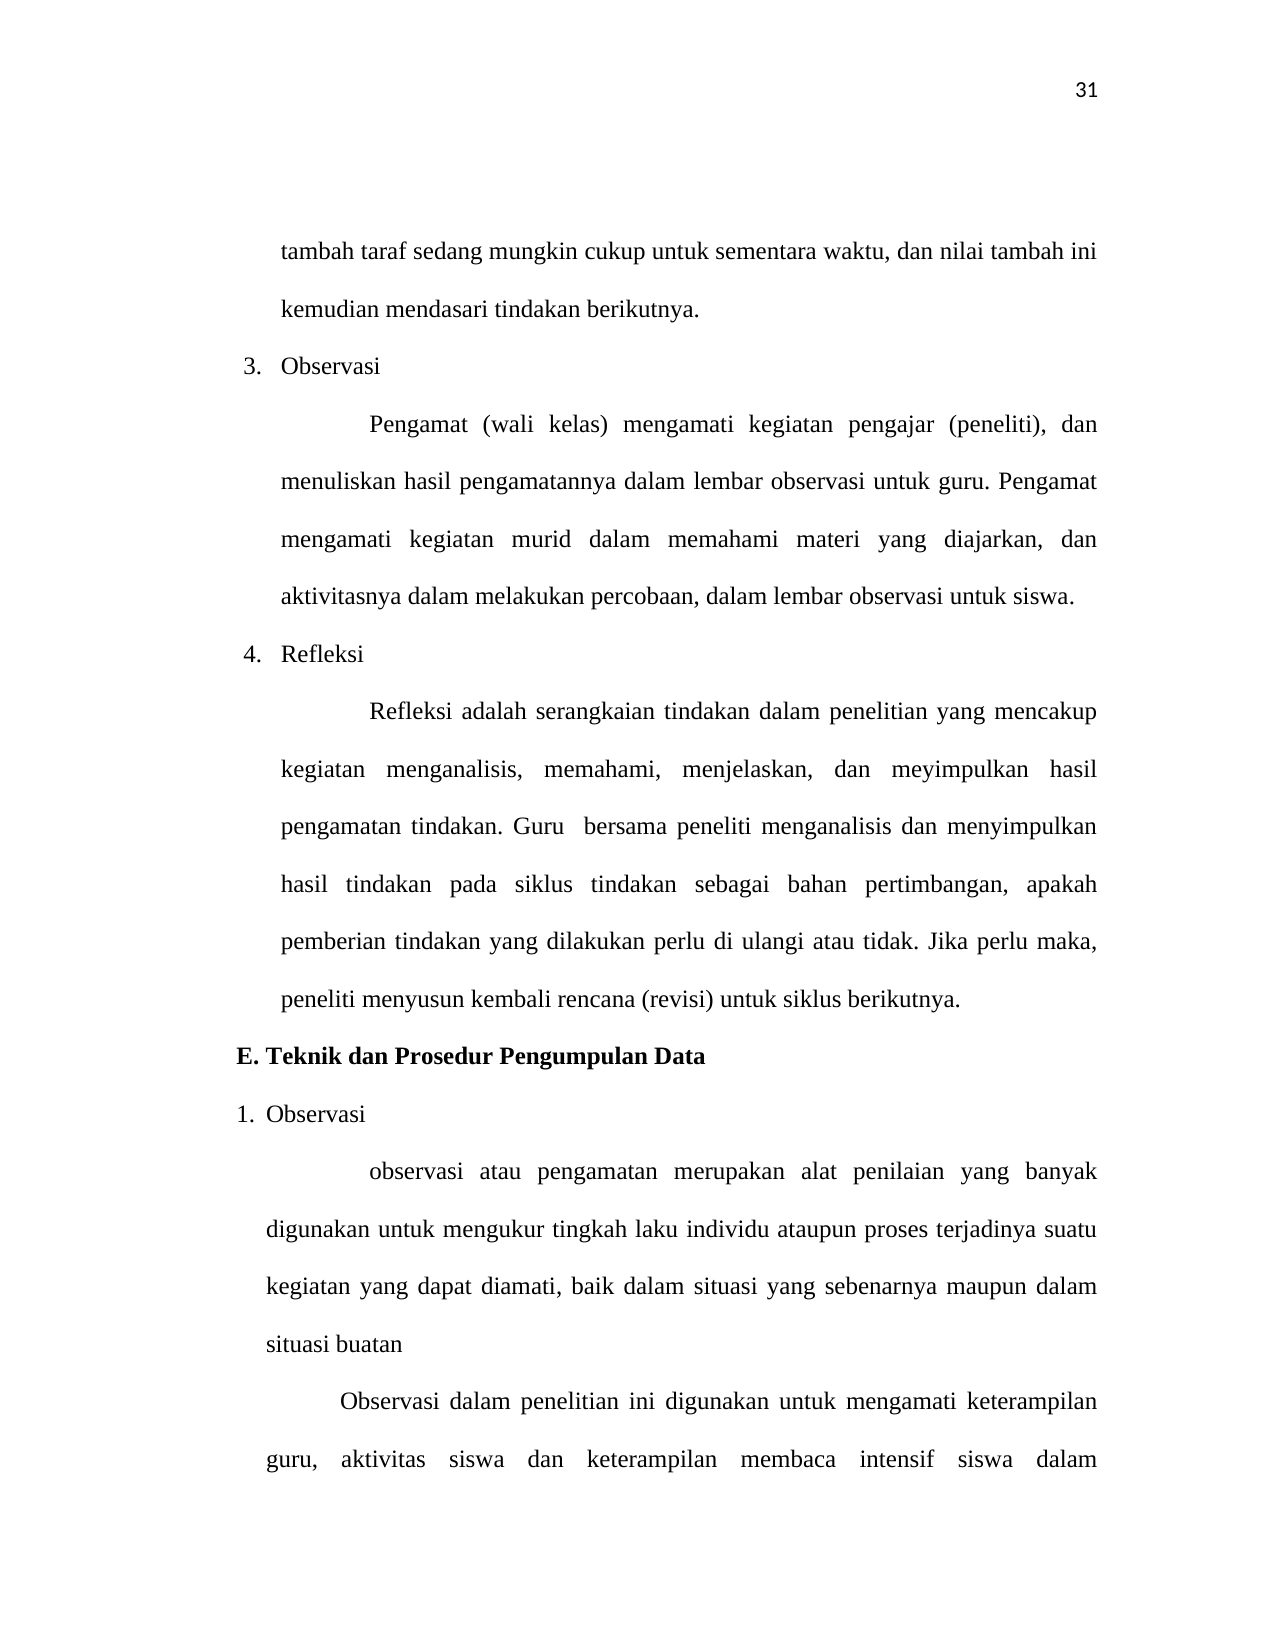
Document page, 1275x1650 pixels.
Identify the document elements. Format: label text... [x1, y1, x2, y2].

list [281, 236, 1098, 322]
list Pengamat (wali kelas) mengamati kegiatan pengajar (peneliti), dan menuliskan hasil pengamatannya dalam lembar observasi untuk guru. Pengamat mengamati kegiatan murid dalam memahami materi yang diajarkan, dan aktivitasnya dalam melakukan percobaan, dalam lembar observasi untuk siswa. [281, 409, 1098, 610]
list Observasi [236, 1099, 1098, 1127]
text E. Teknik dan Prosedur Pengumpulan Data [236, 1041, 1098, 1070]
list Observasi [243, 351, 1098, 380]
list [266, 1386, 1098, 1472]
list Refleksi [243, 639, 1098, 667]
list observasi atau pengamatan merupakan alat penilaian yang banyak digunakan untuk mengukur tingkah laku individu ataupun proses terjadinya suatu kegiatan yang dapat diamati, baik dalam situasi yang sebenarnya maupun dalam situasi buatan [266, 1156, 1098, 1357]
list Refleksi adalah serangkaian tindakan dalam penelitian yang mencakup kegiatan menganalisis, memahami, menjelaskan, dan meyimpulkan hasil pengamatan tindakan. Guru bersama peneliti menganalisis dan menyimpulkan hasil tindakan pada siklus tindakan sebagai bahan pertimbangan, apakah pemberian tindakan yang dilakukan perlu di ulangi atau tidak. Jika perlu maka, peneliti menyusun kembali rencana (revisi) untuk siklus berikutnya. [281, 696, 1098, 1012]
